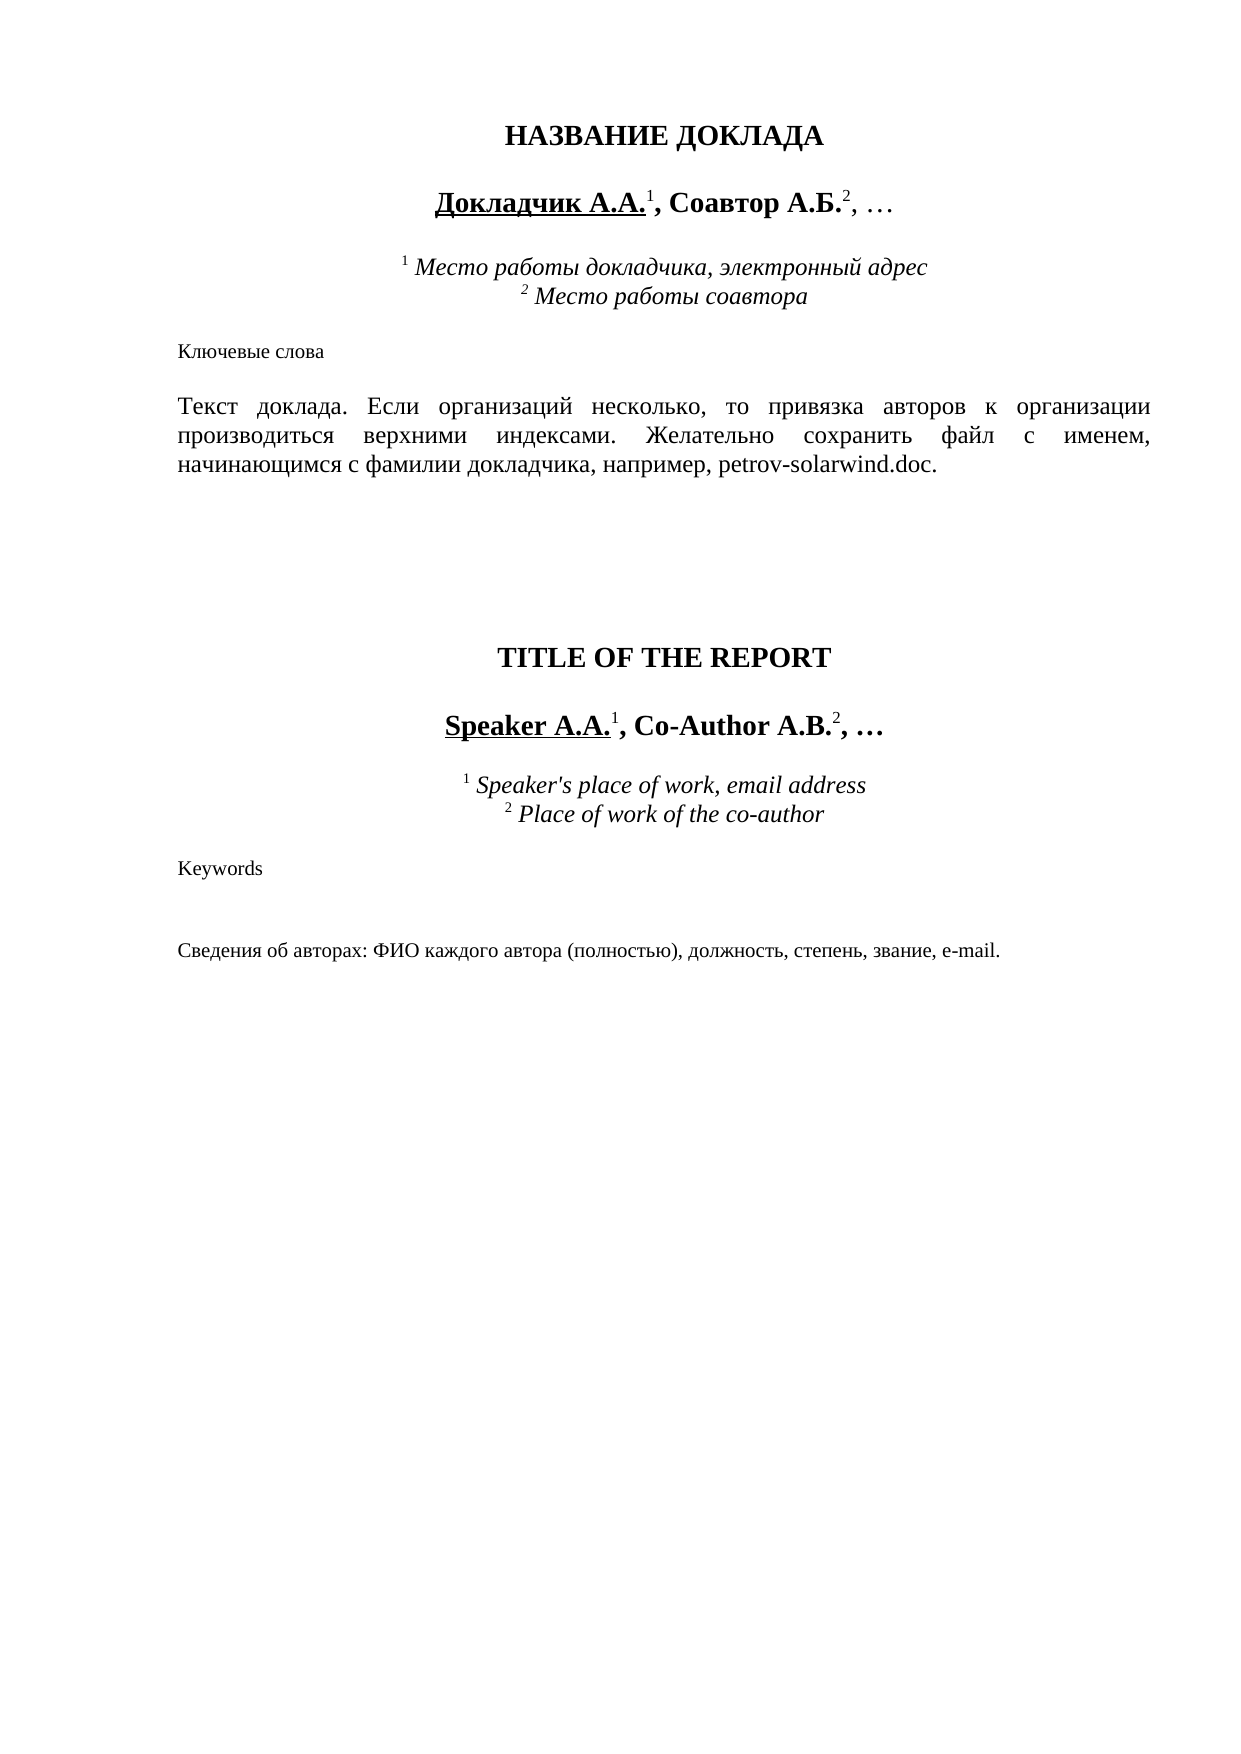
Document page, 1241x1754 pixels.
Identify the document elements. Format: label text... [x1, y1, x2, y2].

text Ключевые слова [177, 338, 1152, 363]
text TITLE OF THE REPORT [177, 641, 1152, 674]
text 2 Место работы соавтора [177, 281, 1152, 310]
text Keywords [177, 856, 1152, 880]
text 1 Место работы докладчика, электронный адрес [177, 252, 1152, 281]
text 2 Place of work of the co-author [177, 799, 1152, 827]
text НАЗВАНИЕ ДОКЛАДА [177, 118, 1152, 152]
text Докладчик А.А.1, Соавтор А.Б.2, … [177, 185, 1152, 219]
text 1 Speaker's place of work, email address [177, 770, 1152, 799]
text Текст доклада. Если организаций несколько, то привязка авторов к организации производиться верхними индексами. Желательно сохранить файл с именем, начинающимся с фамилии докладчика, например, petrov-solarwind.doc. [177, 391, 1152, 478]
text Speaker A.A.1, Co-Author A.B.2, … [177, 708, 1152, 741]
text Сведения об авторах: ФИО каждого автора (полностью), должность, степень, звание, e-mail. [177, 938, 1152, 962]
